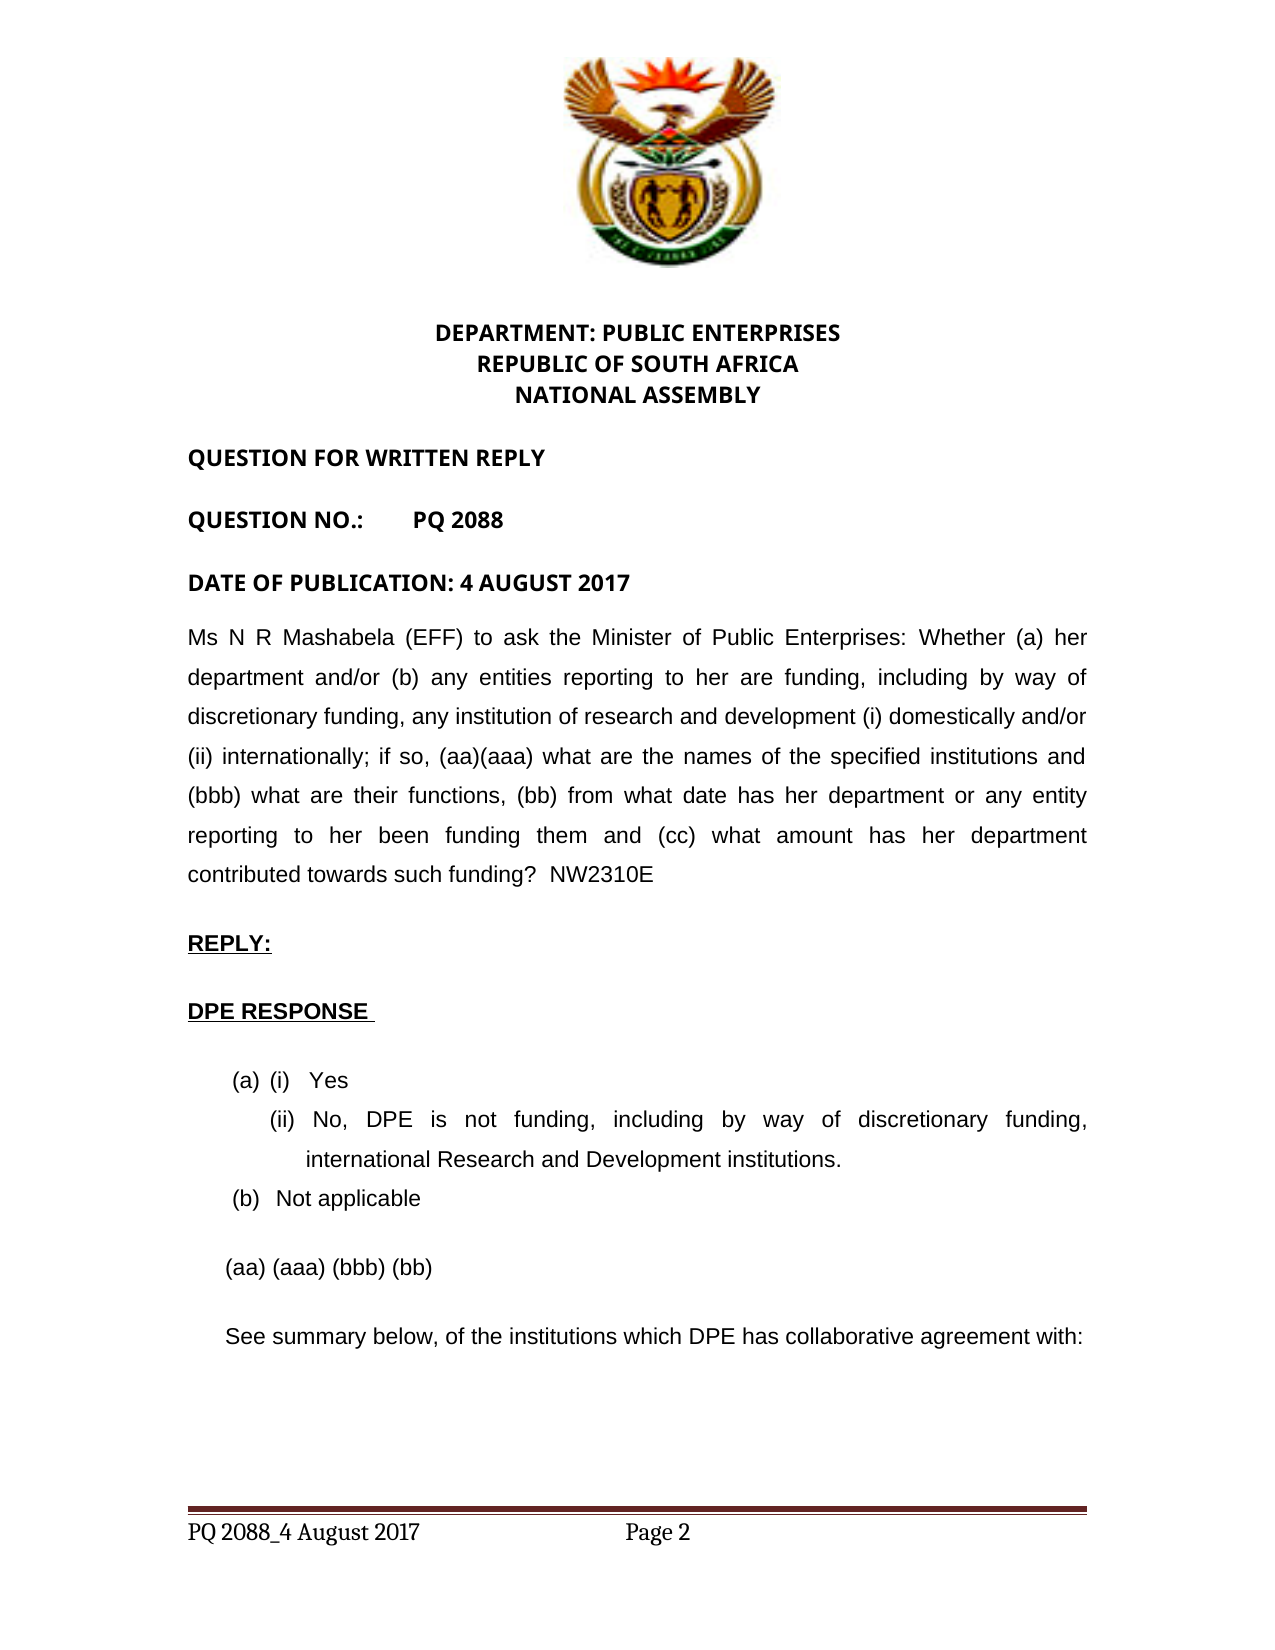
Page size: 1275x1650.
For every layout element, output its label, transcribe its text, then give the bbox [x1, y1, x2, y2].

text DPE RESPONSE [187, 998, 1087, 1025]
list Not applicable [232, 1185, 1087, 1212]
text NATIONAL ASSEMBLY [187, 379, 1087, 410]
text QUESTION NO.: PQ 2088 [187, 504, 1087, 535]
text QUESTION FOR WRITTEN REPLY [187, 442, 1087, 473]
text See summary below, of the institutions which DPE has collaborative agreement with: [225, 1323, 1087, 1349]
text REPLY: [187, 930, 1087, 956]
list (ii) No, DPE is not funding, including by way of discretionary funding, international Research and Development institutions. [269, 1106, 1087, 1172]
text Ms N R Mashabela (EFF) to ask the Minister of Public Enterprises: Whether (a) her department and/or (b) any entities reporting to her are funding, including by way of discretionary funding, any institution of research and development (i) domestically and/or (ii) internationally; if so, (aa)(aaa) what are the names of the specified institutions and (bbb) what are their functions, (bb) from what date has her department or any entity reporting to her been funding them and (cc) what amount has her department contributed towards such funding? NW2310E [187, 624, 1087, 887]
picture [563, 57, 781, 268]
list (i) Yes [232, 1067, 1087, 1093]
text DATE OF PUBLICATION: 4 AUGUST 2017 [187, 567, 1087, 598]
text (aa) (aaa) (bbb) (bb) [225, 1254, 1087, 1280]
text REPUBLIC OF SOUTH AFRICA [187, 348, 1087, 379]
text DEPARTMENT: PUBLIC ENTERPRISES [187, 317, 1087, 348]
